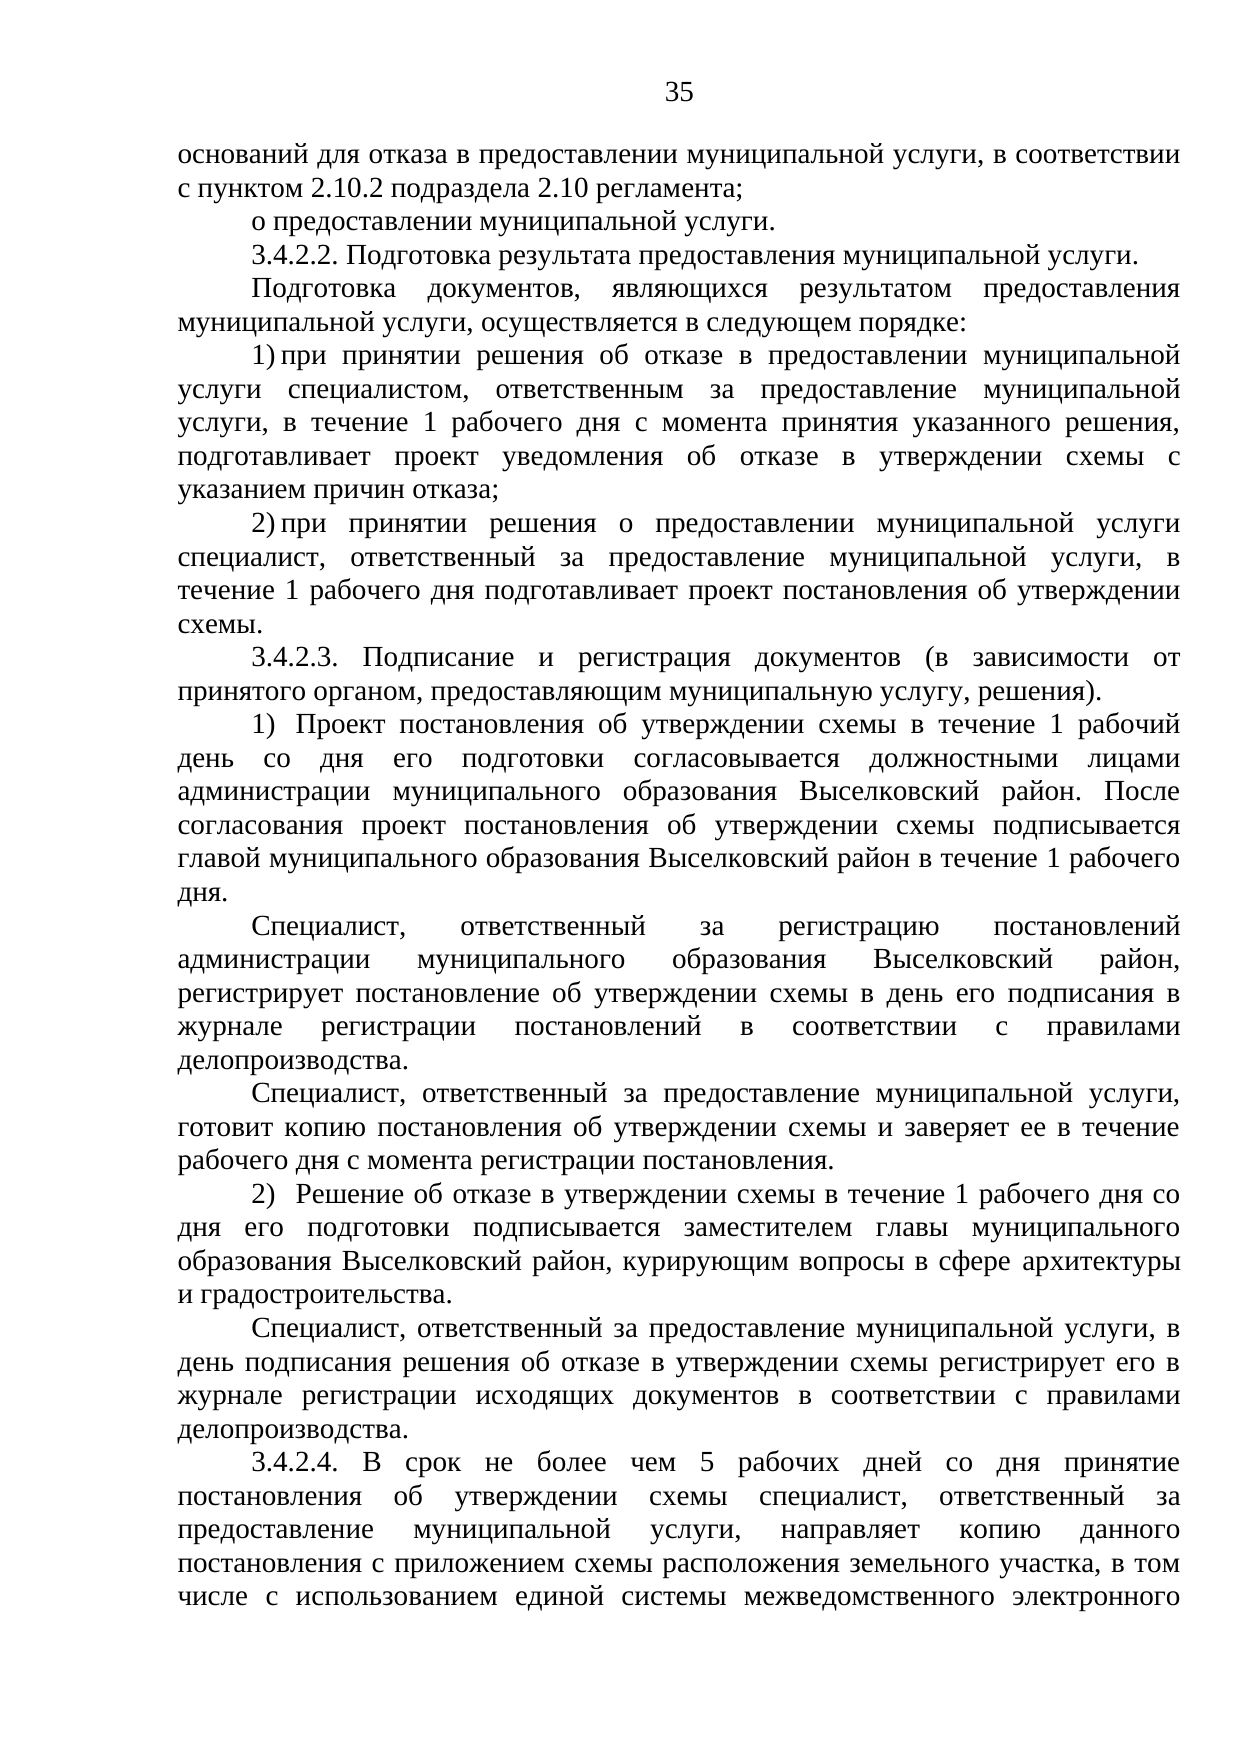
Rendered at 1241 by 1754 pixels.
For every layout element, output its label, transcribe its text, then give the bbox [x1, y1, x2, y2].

text 3.4.2.2. Подготовка результата предоставления муниципальной услуги. [177, 237, 1181, 270]
list Проект постановления об утверждении схемы в течение 1 рабочий день со дня его подготовки согласовывается должностными лицами администрации муниципального образования Выселковский район. После согласования проект постановления об утверждении схемы подписывается главой муниципального образования Выселковский район в течение 1 рабочего дня. [177, 706, 1181, 908]
text Специалист, ответственный за предоставление муниципальной услуги, готовит копию постановления об утверждении схемы и заверяет ее в течение рабочего дня с момента регистрации постановления. [177, 1075, 1181, 1176]
text 3.4.2.3. Подписание и регистрация документов (в зависимости от принятого органом, предоставляющим муниципальную услугу, решения). [177, 639, 1181, 706]
text Специалист, ответственный за предоставление муниципальной услуги, в день подписания решения об отказе в утверждении схемы регистрирует его в журнале регистрации исходящих документов в соответствии с правилами делопроизводства. [177, 1310, 1181, 1444]
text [177, 136, 1181, 203]
list при принятии решения об отказе в предоставлении муниципальной услуги специалистом, ответственным за предоставление муниципальной услуги, в течение 1 рабочего дня с момента принятия указанного решения, подготавливает проект уведомления об отказе в утверждении схемы с указанием причин отказа; [177, 337, 1181, 505]
text Специалист, ответственный за регистрацию постановлений администрации муниципального образования Выселковский район, регистрирует постановление об утверждении схемы в день его подписания в журнале регистрации постановлений в соответствии с правилами делопроизводства. [177, 908, 1181, 1075]
text о предоставлении муниципальной услуги. [177, 203, 1181, 237]
list при принятии решения о предоставлении муниципальной услуги специалист, ответственный за предоставление муниципальной услуги, в течение 1 рабочего дня подготавливает проект постановления об утверждении схемы. [177, 505, 1181, 639]
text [177, 1444, 1181, 1612]
text Подготовка документов, являющихся результатом предоставления муниципальной услуги, осуществляется в следующем порядке: [177, 270, 1181, 337]
list Решение об отказе в утверждении схемы в течение 1 рабочего дня со дня его подготовки подписывается заместителем главы муниципального образования Выселковский район, курирующим вопросы в сфере архитектуры и градостроительства. [177, 1176, 1181, 1310]
